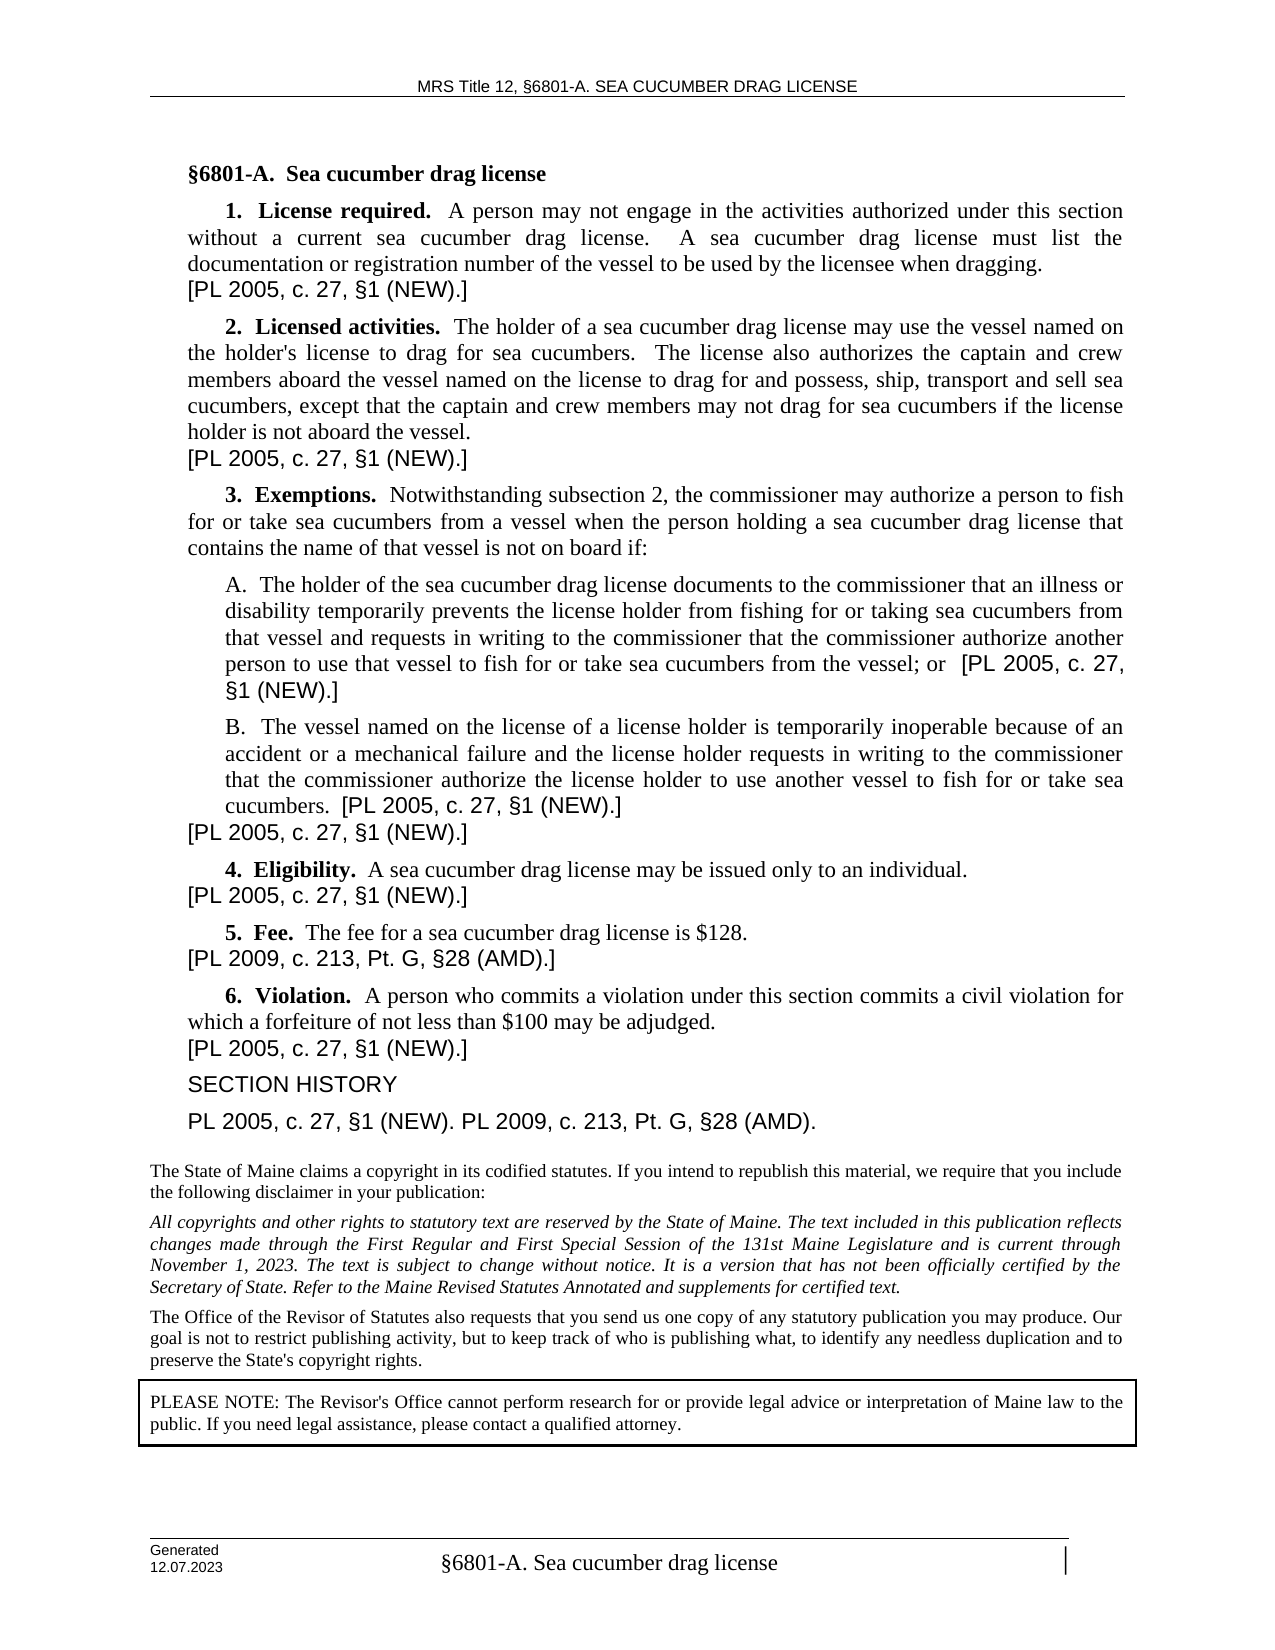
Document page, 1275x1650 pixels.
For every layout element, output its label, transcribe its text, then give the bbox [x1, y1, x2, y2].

text [PL 2005, c. 27, §1 (NEW).] [187, 1034, 1125, 1061]
text All copyrights and other rights to statutory text are reserved by the State of Maine. The text included in this publication reflects changes made through the First Regular and First Special Session of the 131st Maine Legislature and is current through November 1, 2023 . The text is subject to change without notice. It is a version that has not been officially certified by the Secretary of State. Refer to the Maine Revised Statutes Annotated and supplements for certified text. [150, 1211, 1125, 1297]
text [PL 2005, c. 27, §1 (NEW).] [187, 882, 1125, 908]
text 4. Eligibility. A sea cucumber drag license may be issued only to an individual. [187, 856, 1125, 882]
text A. The holder of the sea cucumber drag license documents to the commissioner that an illness or disability temporarily prevents the license holder from fishing for or taking sea cucumbers from that vessel and requests in writing to the commissioner that the commissioner authorize another person to use that vessel to fish for or take sea cucumbers from the vessel; or [PL 2005, c. 27, §1 (NEW).] [225, 571, 1125, 703]
text [PL 2005, c. 27, §1 (NEW).] [187, 276, 1125, 303]
text 3. Exemptions. Notwithstanding subsection 2, the commissioner may authorize a person to fish for or take sea cucumbers from a vessel when the person holding a sea cucumber drag license that contains the name of that vessel is not on board if: [187, 482, 1125, 561]
text 1. License required. A person may not engage in the activities authorized under this section without a current sea cucumber drag license. A sea cucumber drag license must list the documentation or registration number of the vessel to be used by the licensee when dragging. [187, 197, 1125, 276]
text SECTION HISTORY [187, 1071, 1125, 1098]
text [PL 2009, c. 213, Pt. G, §28 (AMD).] [187, 945, 1125, 971]
text PLEASE NOTE: The Revisor's Office cannot perform research for or provide legal advice or interpretation of Maine law to the public. If you need legal assistance, please contact a qualified attorney. [140, 1381, 1135, 1444]
text PL 2005, c. 27, §1 (NEW). PL 2009, c. 213, Pt. G, §28 (AMD). [187, 1108, 1125, 1134]
text §6801-A. Sea cucumber drag license [187, 160, 1125, 187]
text [PL 2005, c. 27, §1 (NEW).] [187, 445, 1125, 471]
text [PL 2005, c. 27, §1 (NEW).] [187, 819, 1125, 845]
text B. The vessel named on the license of a license holder is temporarily inoperable because of an accident or a mechanical failure and the license holder requests in writing to the commissioner that the commissioner authorize the license holder to use another vessel to fish for or take sea cucumbers. [PL 2005, c. 27, §1 (NEW).] [225, 713, 1125, 819]
text The Office of the Revisor of Statutes also requests that you send us one copy of any statutory publication you may produce. Our goal is not to restrict publishing activity, but to keep track of who is publishing what, to identify any needless duplication and to preserve the State's copyright rights. [150, 1306, 1125, 1370]
text The State of Maine claims a copyright in its codified statutes. If you intend to republish this material, we require that you include the following disclaimer in your publication: [150, 1159, 1125, 1203]
text 6. Violation. A person who commits a violation under this section commits a civil violation for which a forfeiture of not less than $100 may be adjudged. [187, 982, 1125, 1034]
text 5. Fee. The fee for a sea cucumber drag license is $128. [187, 919, 1125, 945]
text 2. Licensed activities. The holder of a sea cucumber drag license may use the vessel named on the holder's license to drag for sea cucumbers. The license also authorizes the captain and crew members aboard the vessel named on the license to drag for and possess, ship, transport and sell sea cucumbers, except that the captain and crew members may not drag for sea cucumbers if the license holder is not aboard the vessel. [187, 313, 1125, 445]
